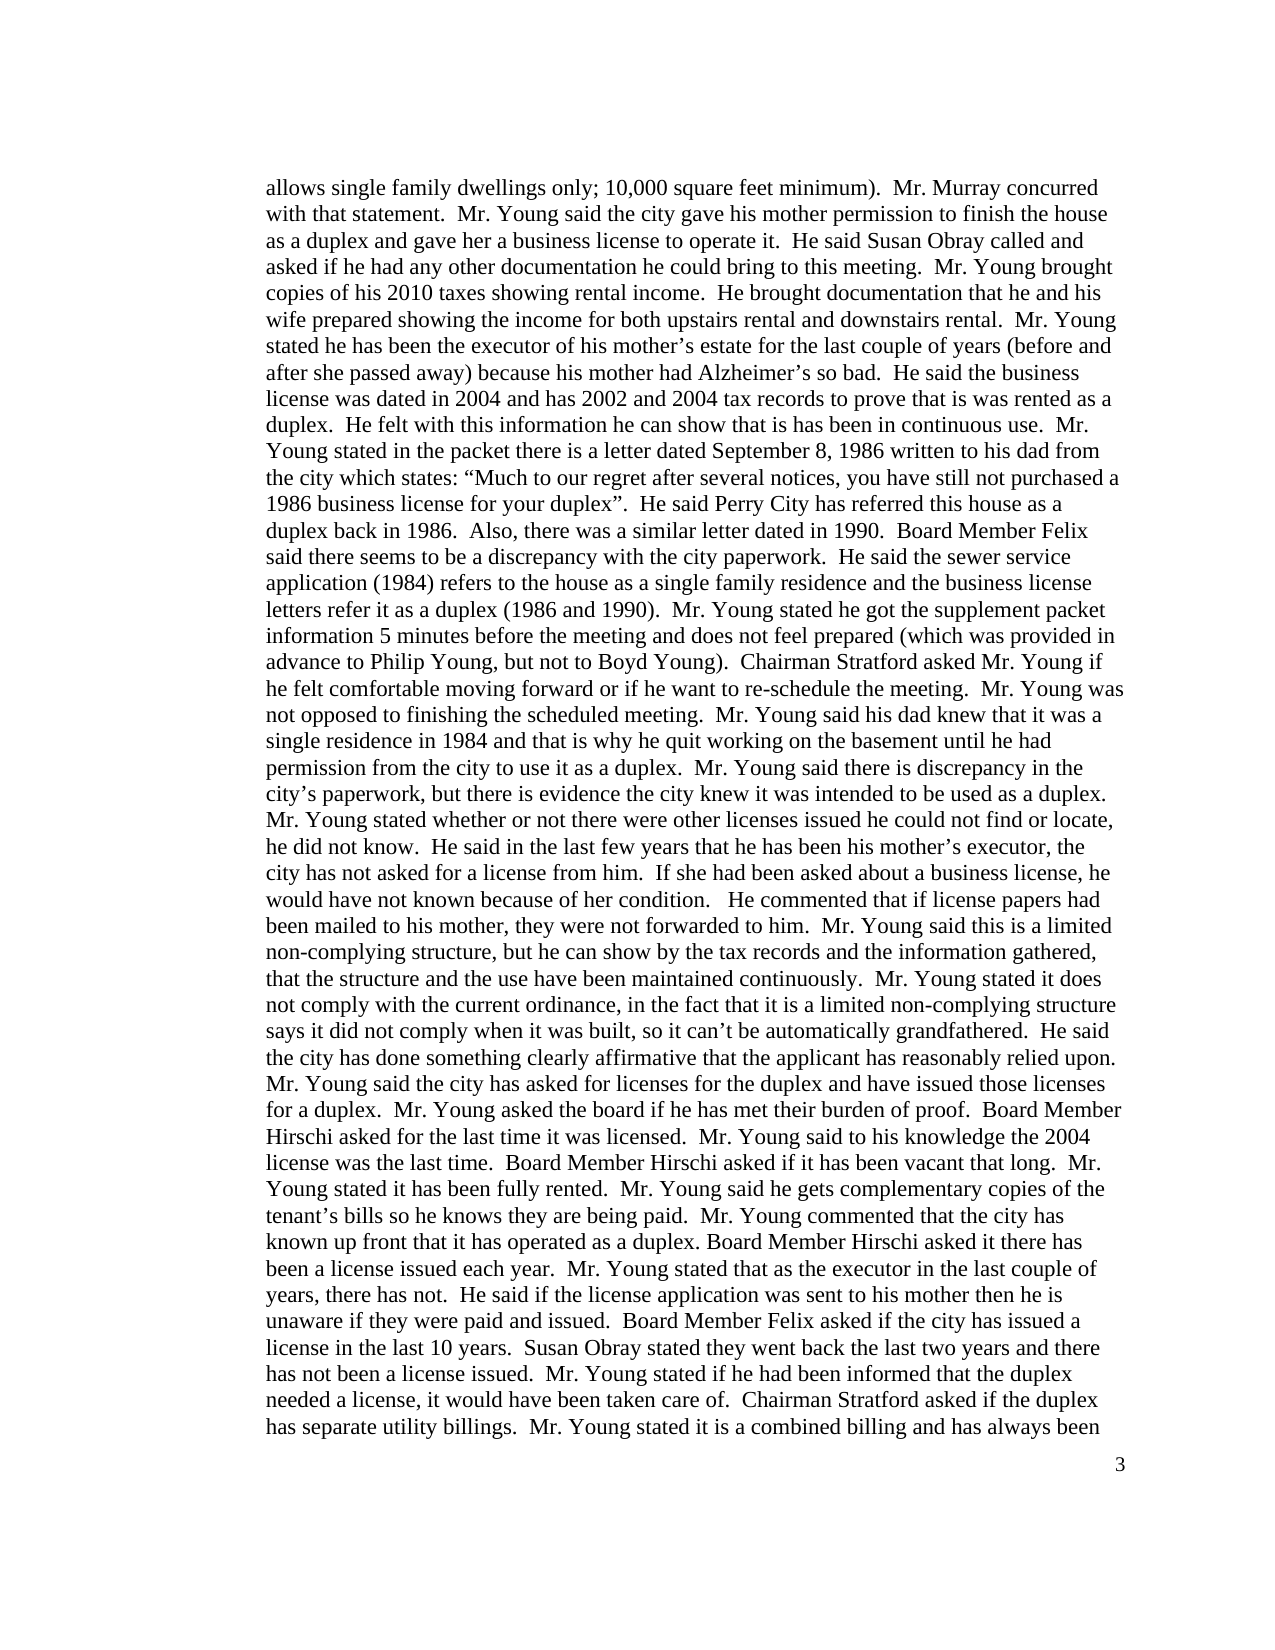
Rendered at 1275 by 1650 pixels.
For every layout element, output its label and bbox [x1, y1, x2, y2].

list [266, 174, 1125, 1439]
